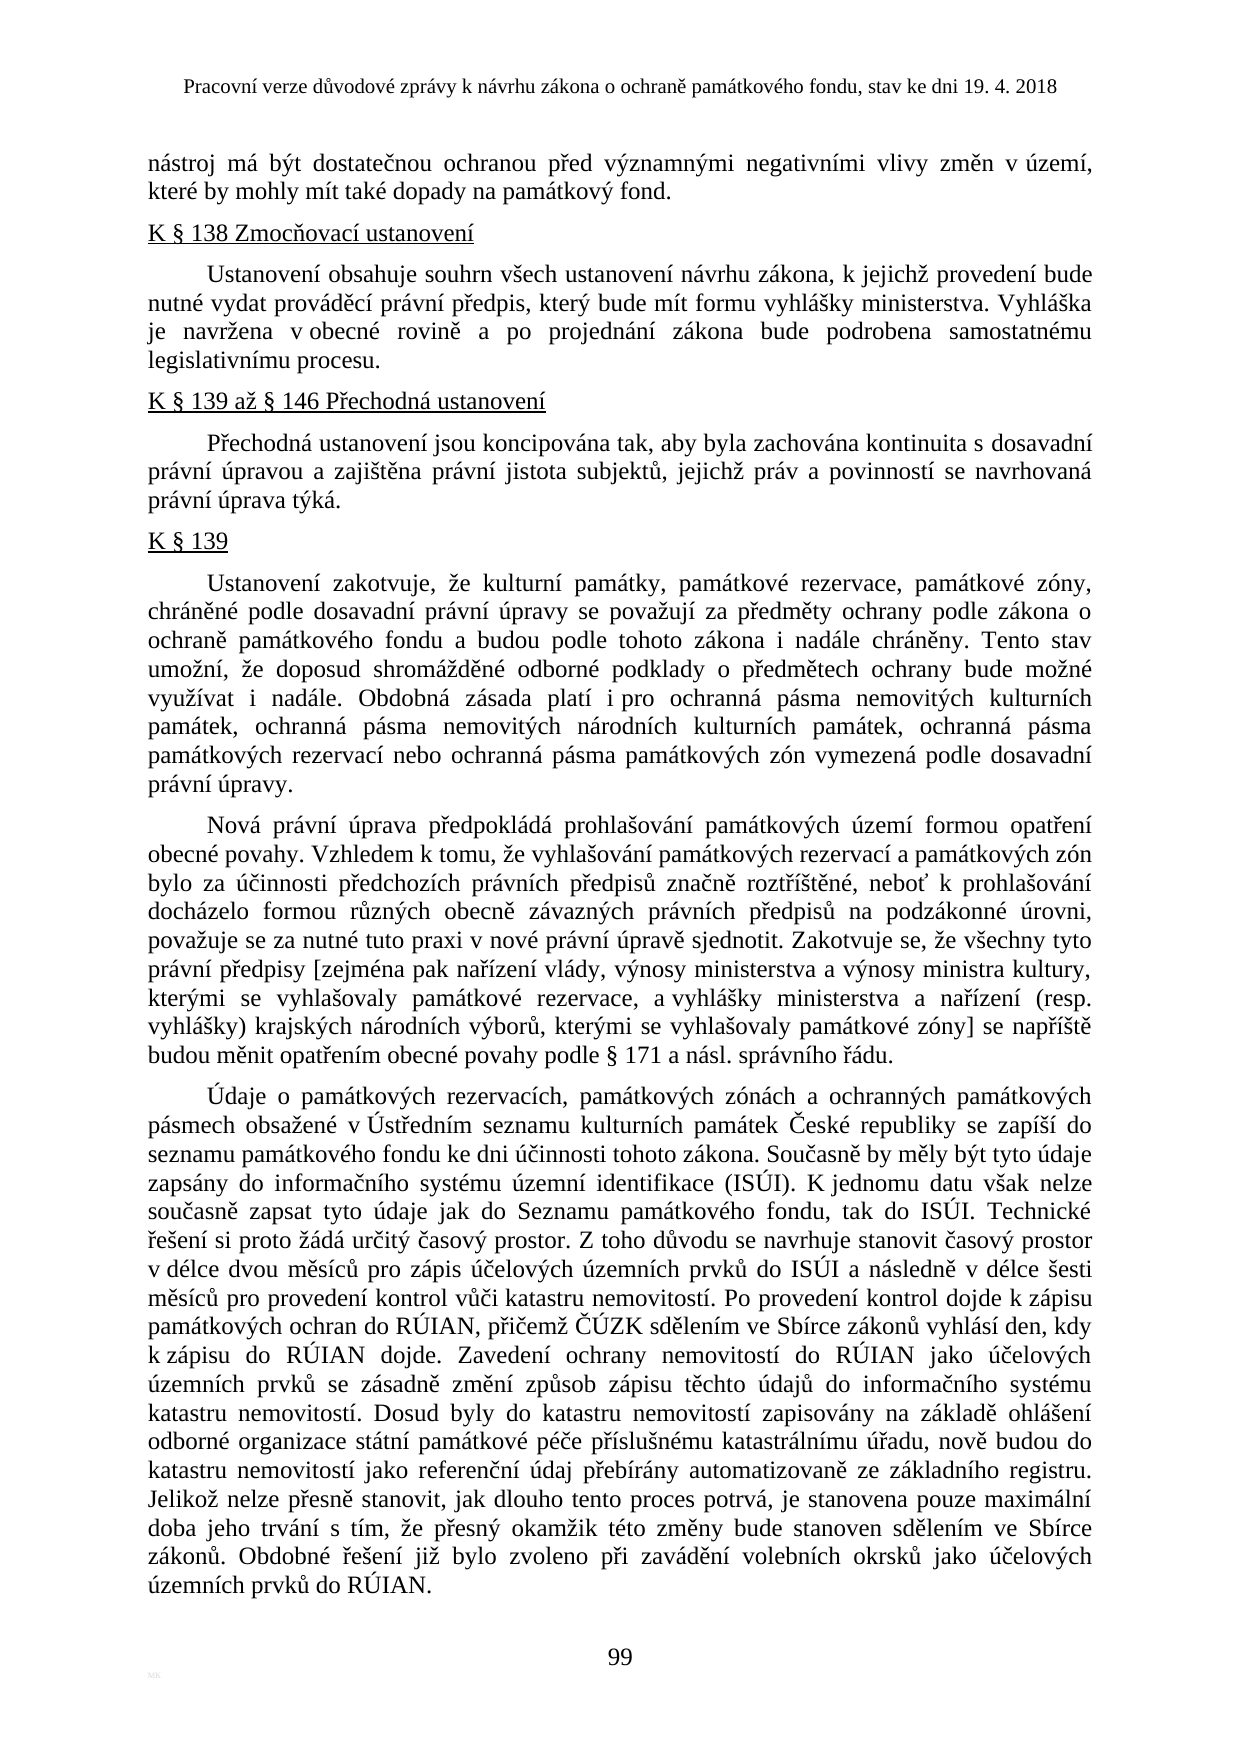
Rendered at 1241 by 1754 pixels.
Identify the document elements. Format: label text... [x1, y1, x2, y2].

text K § 139 [148, 526, 1093, 555]
text K § 138 Zmocňovací ustanovení [148, 218, 1093, 246]
text Ustanovení zakotvuje, že kulturní památky, památkové rezervace, památkové zóny, chráněné podle dosavadní právní úpravy se považují za předměty ochrany podle zákona o ochraně památkového fondu a budou podle tohoto zákona i nadále chráněny. Tento stav umožní, že doposud shromážděné odborné podklady o předmětech ochrany bude možné využívat i nadále. Obdobná zásada platí i pro ochranná pásma nemovitých kulturních památek, ochranná pásma nemovitých národních kulturních památek, ochranná pásma památkových rezervací nebo ochranná pásma památkových zón vymezená podle dosavadní právní úpravy. [148, 568, 1093, 798]
text Údaje o památkových rezervacích, památkových zónách a ochranných památkových pásmech obsažené v Ústředním seznamu kulturních památek České republiky se zapíší do seznamu památkového fondu ke dni účinnosti tohoto zákona. Současně by měly být tyto údaje zapsány do informačního systému územní identifikace (ISÚI). K jednomu datu však nelze současně zapsat tyto údaje jak do Seznamu památkového fondu, tak do ISÚI. Technické řešení si proto žádá určitý časový prostor. Z toho důvodu se navrhuje stanovit časový prostor v délce dvou měsíců pro zápis účelových územních prvků do ISÚI a následně v délce šesti měsíců pro provedení kontrol vůči katastru nemovitostí. Po provedení kontrol dojde k zápisu památkových ochran do RÚIAN, přičemž ČÚZK sdělením ve Sbírce zákonů vyhlásí den, kdy k zápisu do RÚIAN dojde. Zavedení ochrany nemovitostí do RÚIAN jako účelových územních prvků se zásadně změní způsob zápisu těchto údajů do informačního systému katastru nemovitostí. Dosud byly do katastru nemovitostí zapisovány na základě ohlášení odborné organizace státní památkové péče příslušnému katastrálnímu úřadu, nově budou do katastru nemovitostí jako referenční údaj přebírány automatizovaně ze základního registru. Jelikož nelze přesně stanovit, jak dlouho tento proces potrvá, je stanovena pouze maximální doba jeho trvání s tím, že přesný okamžik této změny bude stanoven sdělením ve Sbírce zákonů. Obdobné řešení již bylo zvoleno při zavádění volebních okrsků jako účelových územních prvků do RÚIAN. [148, 1081, 1093, 1599]
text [148, 148, 1093, 205]
text Přechodná ustanovení jsou koncipována tak, aby byla zachována kontinuita s dosavadní právní úpravou a zajištěna právní jistota subjektů, jejichž práv a povinností se navrhovaná právní úprava týká. [148, 428, 1093, 514]
text Ustanovení obsahuje souhrn všech ustanovení návrhu zákona, k jejichž provedení bude nutné vydat prováděcí právní předpis, který bude mít formu vyhlášky ministerstva. Vyhláška je navržena v obecné rovině a po projednání zákona bude podrobena samostatnému legislativnímu procesu. [148, 259, 1093, 374]
text Nová právní úprava předpokládá prohlašování památkových území formou opatření obecné povahy. Vzhledem k tomu, že vyhlašování památkových rezervací a památkových zón bylo za účinnosti předchozích právních předpisů značně roztříštěné, neboť k prohlašování docházelo formou různých obecně závazných právních předpisů na podzákonné úrovni, považuje se za nutné tuto praxi v nové právní úpravě sjednotit. Zakotvuje se, že všechny tyto právní předpisy [zejména pak nařízení vlády, výnosy ministerstva a výnosy ministra kultury, kterými se vyhlašovaly památkové rezervace, a vyhlášky ministerstva a nařízení (resp. vyhlášky) krajských národních výborů, kterými se vyhlašovaly památkové zóny] se napříště budou měnit opatřením obecné povahy podle § násl. správního řádu. [148, 810, 1093, 1069]
text K § 139 až § 146 Přechodná ustanovení [148, 386, 1093, 415]
